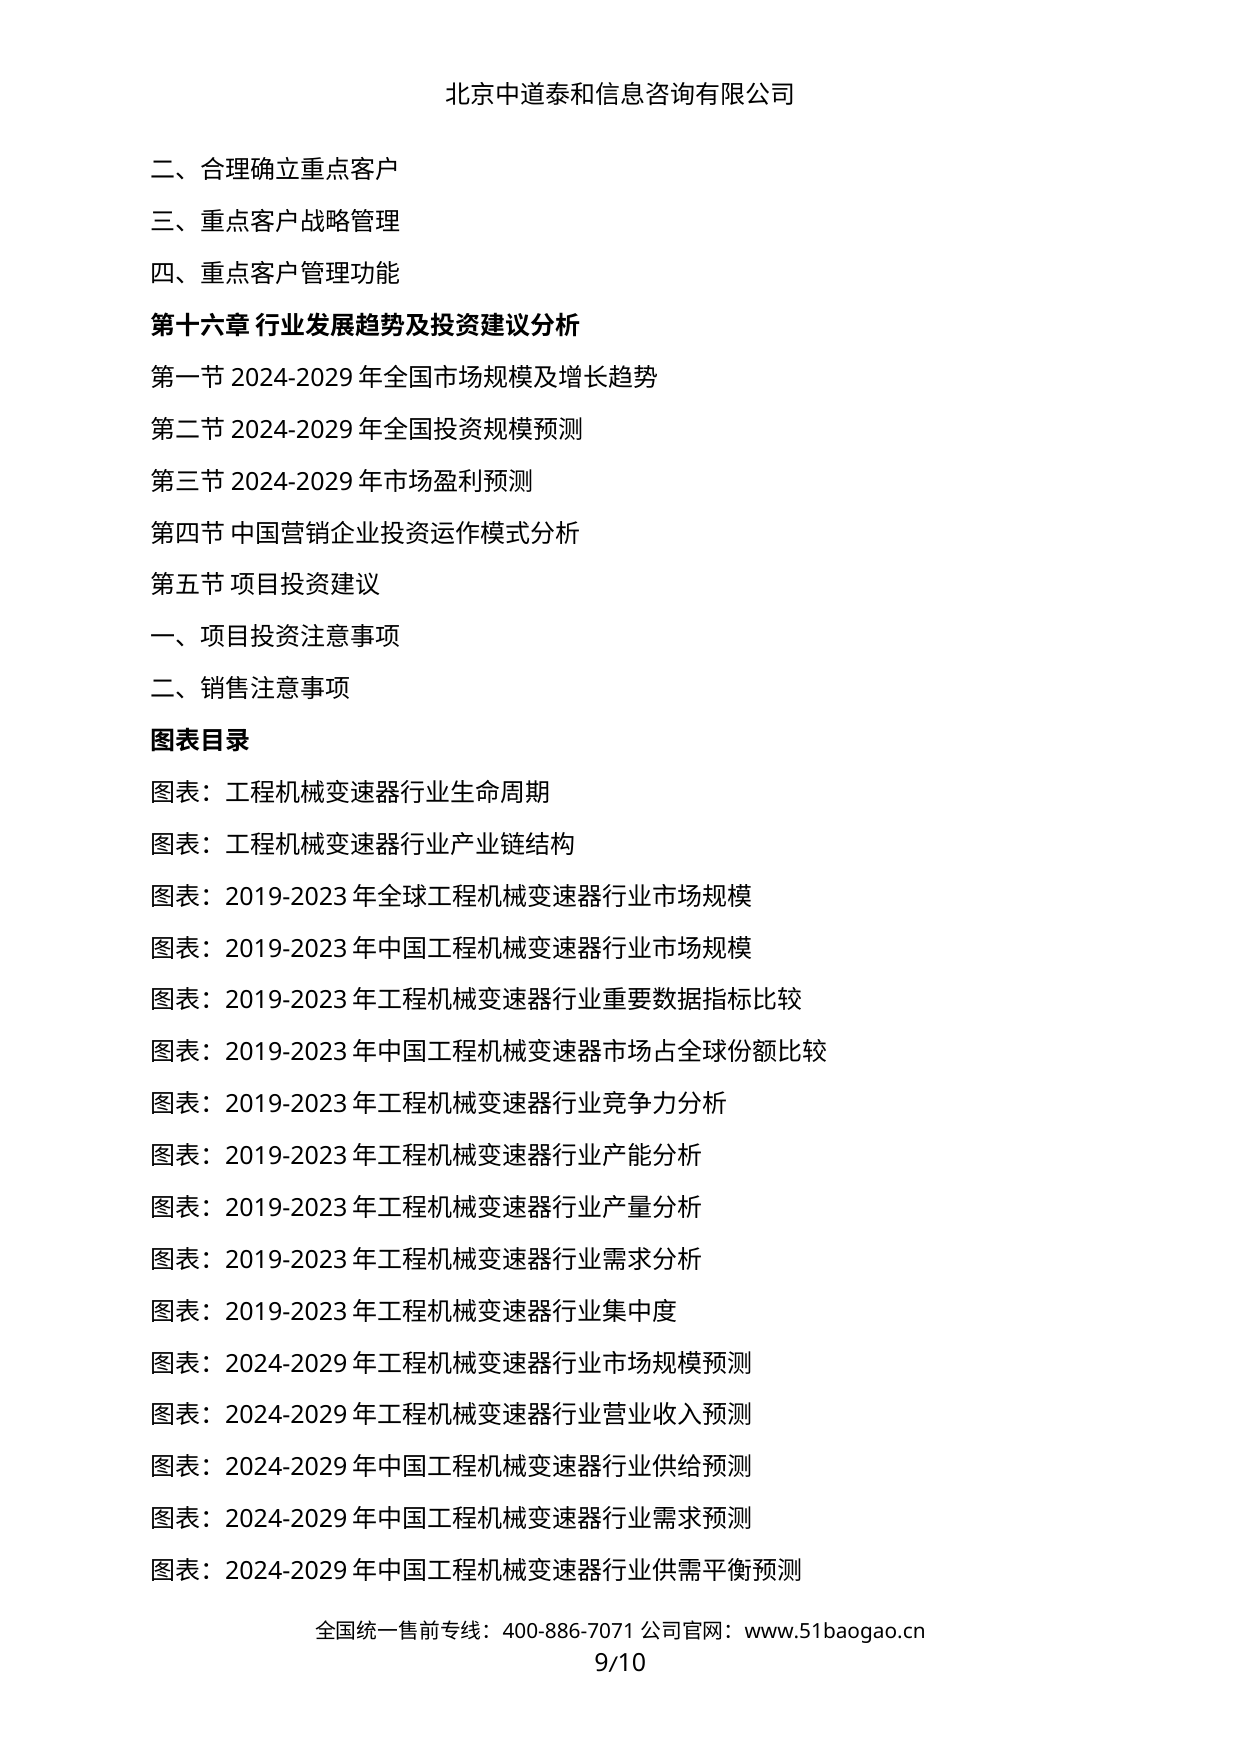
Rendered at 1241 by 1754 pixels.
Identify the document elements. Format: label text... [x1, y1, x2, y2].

text 图表目录 [150, 721, 1090, 757]
text 图表：2019-2023年工程机械变速器行业竞争力分析 [150, 1084, 1090, 1120]
text 图表：2024-2029年中国工程机械变速器行业供给预测 [150, 1447, 1090, 1483]
text 第十六章 行业发展趋势及投资建议分析 [150, 306, 1090, 342]
text 二、合理确立重点客户 [150, 150, 1090, 186]
text 图表：2024-2029年工程机械变速器行业营业收入预测 [150, 1395, 1090, 1431]
text 图表：2024-2029年工程机械变速器行业市场规模预测 [150, 1343, 1090, 1379]
text 图表：2019-2023年中国工程机械变速器市场占全球份额比较 [150, 1032, 1090, 1068]
text 图表：2019-2023年中国工程机械变速器行业市场规模 [150, 928, 1090, 964]
text 图表：工程机械变速器行业生命周期 [150, 772, 1090, 809]
text 三、重点客户战略管理 [150, 202, 1090, 238]
text 图表：2019-2023年工程机械变速器行业重要数据指标比较 [150, 980, 1090, 1016]
text 第一节 2024-2029年全国市场规模及增长趋势 [150, 357, 1090, 394]
text 图表：2019-2023年工程机械变速器行业需求分析 [150, 1239, 1090, 1276]
text 图表：2024-2029年中国工程机械变速器行业需求预测 [150, 1499, 1090, 1535]
text 图表：工程机械变速器行业产业链结构 [150, 824, 1090, 861]
text 图表：2019-2023年工程机械变速器行业产量分析 [150, 1187, 1090, 1224]
text 第二节 2024-2029年全国投资规模预测 [150, 409, 1090, 446]
text 一、项目投资注意事项 [150, 617, 1090, 653]
text 第五节 项目投资建议 [150, 565, 1090, 601]
text 二、销售注意事项 [150, 669, 1090, 705]
text 第四节 中国营销企业投资运作模式分析 [150, 513, 1090, 549]
text 图表：2019-2023年工程机械变速器行业产能分析 [150, 1136, 1090, 1172]
text 图表：2019-2023年工程机械变速器行业集中度 [150, 1291, 1090, 1327]
text 四、重点客户管理功能 [150, 254, 1090, 290]
text 第三节 2024-2029年市场盈利预测 [150, 461, 1090, 497]
text 图表：2019-2023年全球工程机械变速器行业市场规模 [150, 876, 1090, 912]
text 图表：2024-2029年中国工程机械变速器行业供需平衡预测 [150, 1551, 1090, 1587]
